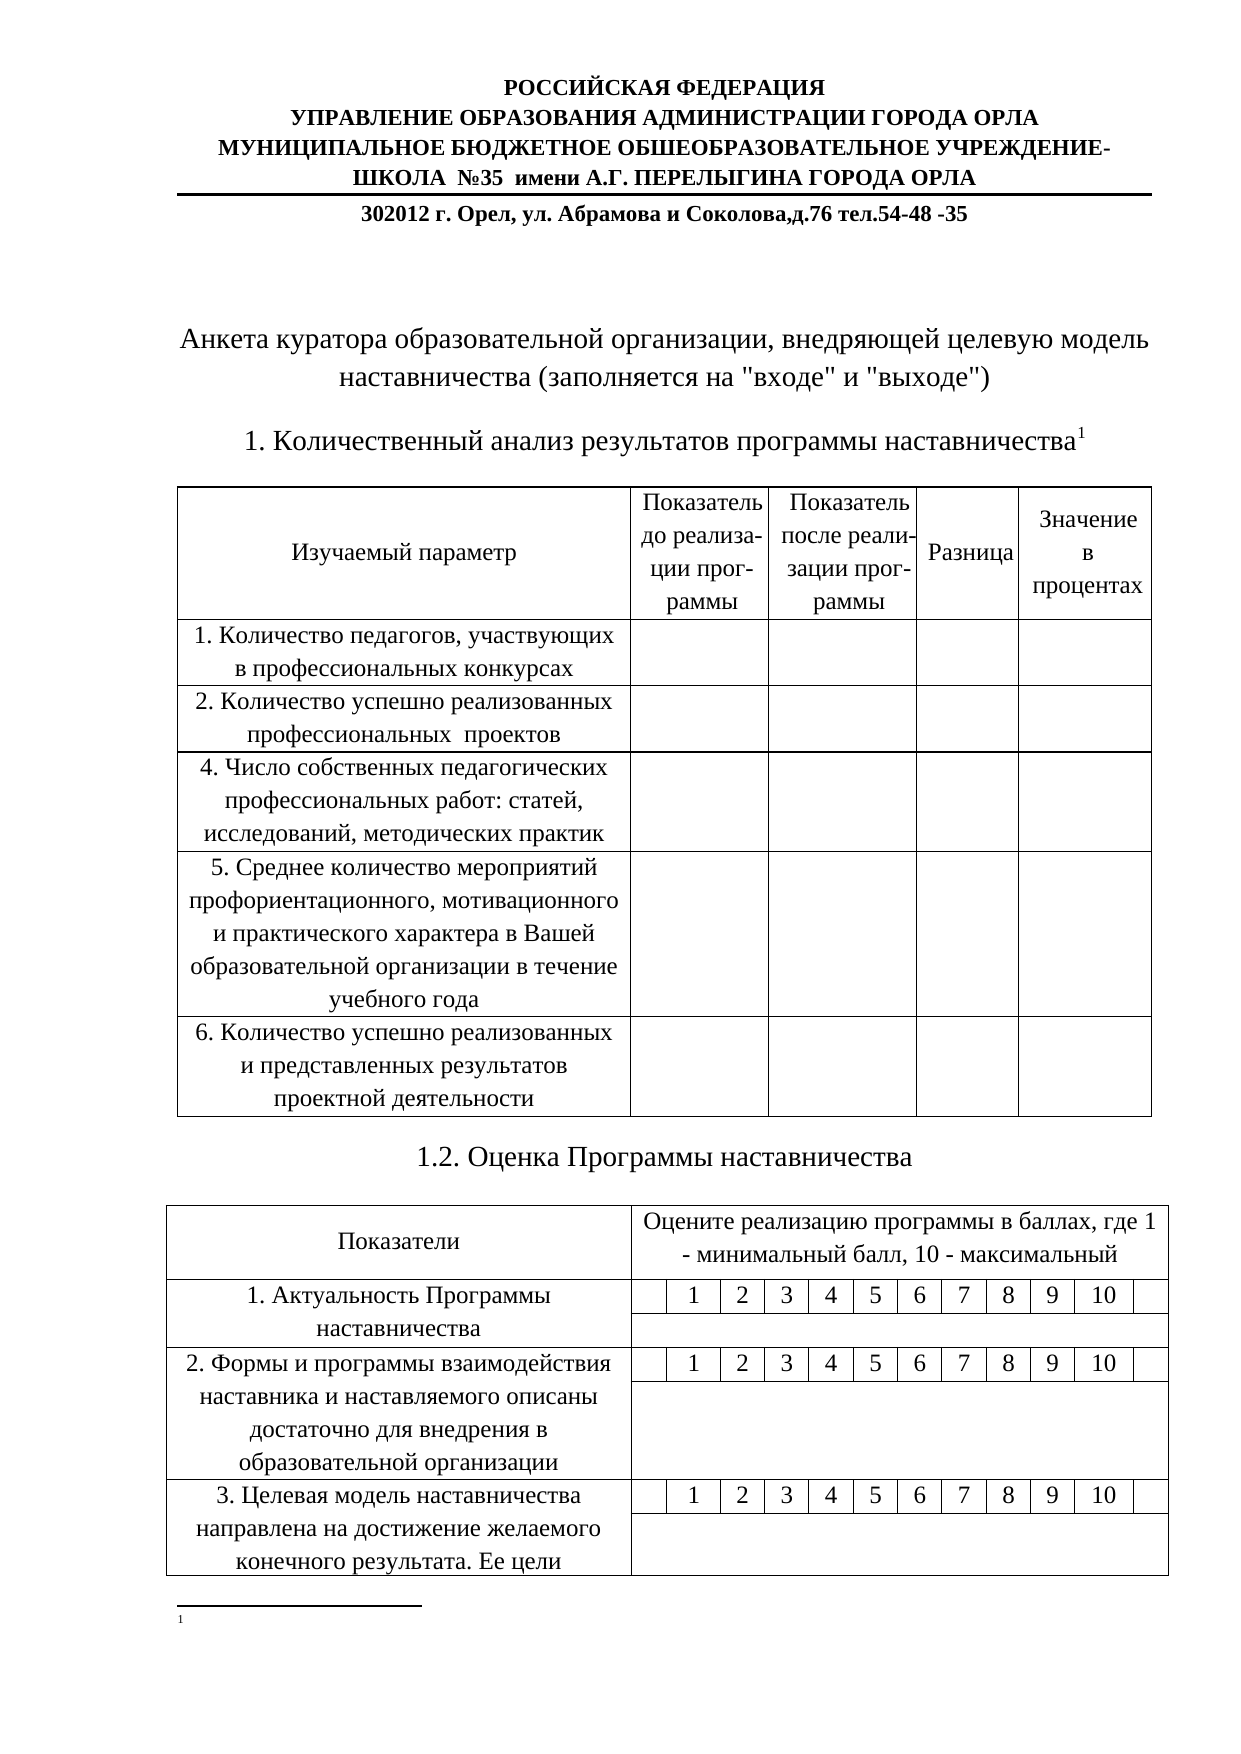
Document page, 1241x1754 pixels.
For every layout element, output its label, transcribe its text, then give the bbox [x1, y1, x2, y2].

table_cell 9 [1031, 1480, 1074, 1513]
table_cell 6. Количество успешно реализованных и представленных результатов проектной деятельности [178, 1017, 630, 1116]
text 1.2. Оценка Программы наставничества [177, 1139, 1152, 1172]
table_cell 8 [987, 1480, 1030, 1513]
table_cell [1019, 852, 1151, 1016]
table_cell 3 [765, 1280, 808, 1313]
table_cell [769, 1017, 916, 1116]
table_cell [631, 1017, 768, 1116]
table_cell [632, 1280, 666, 1313]
table_cell [1134, 1348, 1168, 1381]
table_cell [917, 753, 1018, 851]
table_cell 5 [854, 1348, 897, 1381]
table_cell 4 [809, 1480, 853, 1513]
table_header Значение в процентах [1019, 488, 1151, 619]
table_cell 9 [1031, 1280, 1074, 1313]
table_cell 8 [987, 1348, 1030, 1381]
text 1. Количественный анализ результатов программы наставничества [177, 423, 1152, 456]
table_cell 1 [667, 1348, 720, 1381]
table_cell [769, 686, 916, 751]
table_cell 1 [667, 1480, 720, 1513]
table_cell [1019, 1017, 1151, 1116]
table_cell 10 [1075, 1348, 1133, 1381]
table_cell 7 [942, 1480, 986, 1513]
table_cell [631, 852, 768, 1016]
table_cell [917, 852, 1018, 1016]
table_cell [1134, 1280, 1168, 1313]
table_cell [631, 753, 768, 851]
table_cell 2 [721, 1348, 764, 1381]
table_cell 2. Количество успешно реализованных профессиональных проектов [178, 686, 630, 751]
table_header Показатель после реали-зации прог-раммы [769, 488, 916, 619]
table_cell 7 [942, 1348, 986, 1381]
table_cell [769, 852, 916, 1016]
table_cell [632, 1314, 1168, 1347]
table_cell 8 [987, 1280, 1030, 1313]
table_cell 7 [942, 1280, 986, 1313]
table_cell 5 [854, 1280, 897, 1313]
table_cell [769, 620, 916, 685]
table_cell 3. Целевая модель наставничества направлена на достижение желаемого конечного результата. Ее цели конкретизированы через задачи, формулировки задач соотнесены с планируемыми результатами [167, 1480, 631, 1575]
table_cell 5 [854, 1480, 897, 1513]
table_cell 2. Формы и программы взаимодействия наставника и наставляемого описаны достаточно для внедрения в образовательной организации [167, 1348, 631, 1479]
table_cell [769, 753, 916, 851]
table_cell [1134, 1480, 1168, 1513]
table_cell 1. Актуальность Программы наставничества [167, 1280, 631, 1347]
table_cell 2 [721, 1280, 764, 1313]
table_cell 5. Среднее количество мероприятий профориентационного, мотивационного и практического характера в Вашей образовательной организации в течение учебного года [178, 852, 630, 1016]
table_cell [1019, 620, 1151, 685]
table_header Показатели [167, 1206, 631, 1279]
table_header Показатель до реализа-ции прог-раммы [631, 488, 768, 619]
table_header Разница [917, 488, 1018, 619]
table_header Оцените реализацию программы в баллах, где 1 - минимальный балл, 10 - максимальный [632, 1206, 1168, 1279]
table_cell 2 [721, 1480, 764, 1513]
table_cell 3 [765, 1480, 808, 1513]
table_cell 6 [898, 1348, 941, 1381]
table_cell 10 [1075, 1280, 1133, 1313]
table_cell 3 [765, 1348, 808, 1381]
title Анкета куратора образовательной организации, внедряющей целевую модель наставничества (заполняется на "входе" и "выходе") [177, 321, 1152, 393]
table_cell [631, 686, 768, 751]
table_header Изучаемый параметр [178, 488, 630, 619]
table_cell 1. Количество педагогов, участвующих в профессиональных конкурсах [178, 620, 630, 685]
table_cell [1019, 753, 1151, 851]
table_cell [631, 620, 768, 685]
table_cell [632, 1514, 1168, 1575]
table_cell 4 [809, 1348, 853, 1381]
table_cell 6 [898, 1280, 941, 1313]
table_cell 4 [809, 1280, 853, 1313]
table_cell 10 [1075, 1480, 1133, 1513]
table_cell 4. Число собственных педагогических профессиональных работ: статей, исследований, методических практик [178, 753, 630, 851]
table_cell [1019, 686, 1151, 751]
table_cell [917, 620, 1018, 685]
table_cell 9 [1031, 1348, 1074, 1381]
table_cell [632, 1480, 666, 1513]
table_cell 6 [898, 1480, 941, 1513]
table_cell 1 [667, 1280, 720, 1313]
table_cell [632, 1382, 1168, 1479]
table_cell [632, 1348, 666, 1381]
table_cell [917, 1017, 1018, 1116]
table_cell [917, 686, 1018, 751]
